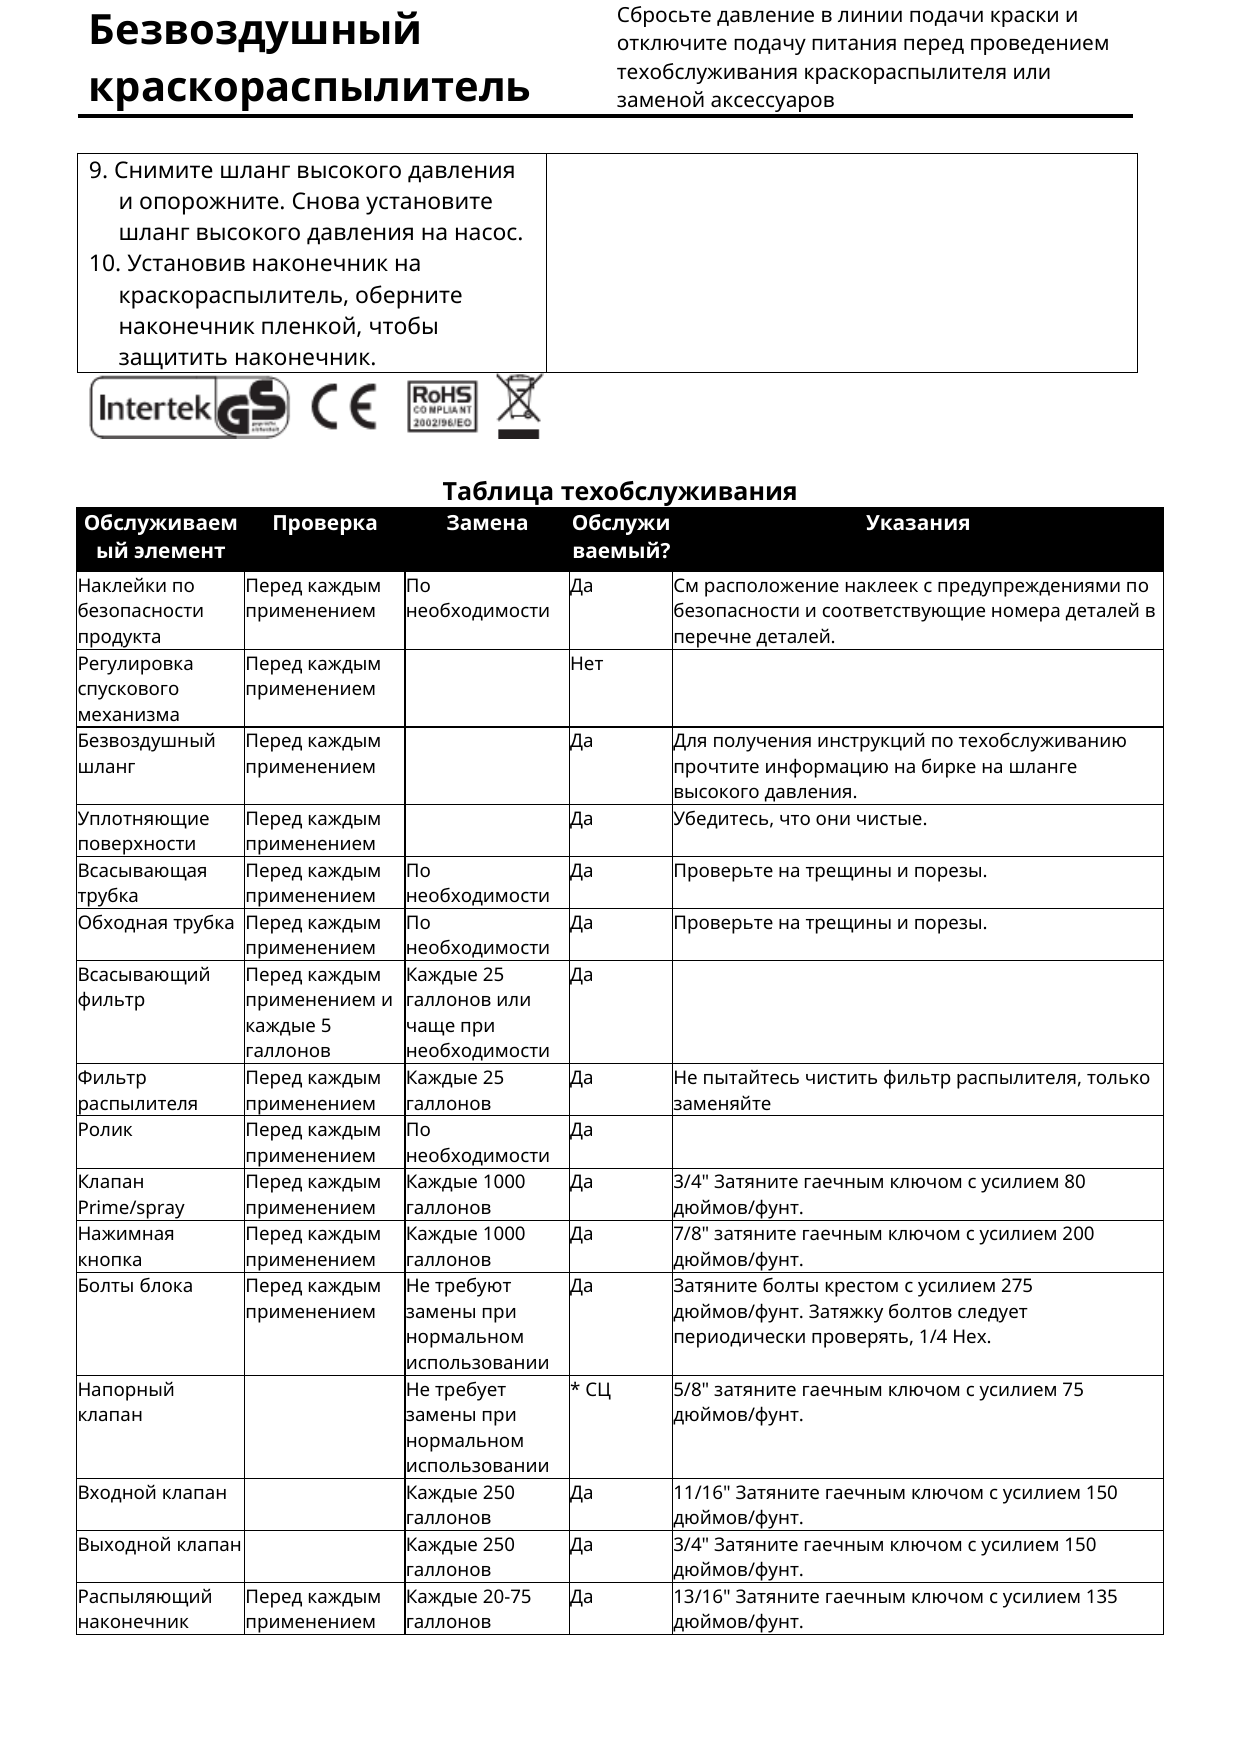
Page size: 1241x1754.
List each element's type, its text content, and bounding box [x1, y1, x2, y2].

table_cell По необходимости [406, 909, 569, 960]
table_header Указания [673, 508, 1163, 571]
table_cell Нет [570, 650, 672, 726]
table_cell Болты блока [77, 1273, 244, 1375]
table_cell [245, 1376, 404, 1478]
table_cell Фильтр распылителя [77, 1064, 244, 1115]
table_cell Ролик [77, 1116, 244, 1167]
table_cell [673, 650, 1163, 726]
table_cell Да [570, 805, 672, 856]
table_cell [245, 1531, 404, 1582]
table_cell По необходимости [406, 1116, 569, 1167]
table_cell * СЦ [570, 1376, 672, 1478]
table_cell Каждые 1000 галлонов [406, 1169, 569, 1219]
table_cell Перед каждым применением [245, 572, 404, 649]
table_cell Да [570, 1583, 672, 1634]
table_cell Не требует замены при нормальном использовании [406, 1376, 569, 1478]
table_cell 7/8" затяните гаечным ключом с усилием 200 дюймов/фунт. [673, 1221, 1163, 1272]
table_cell 3/4" Затяните гаечным ключом с усилием 80 дюймов/фунт. [673, 1169, 1163, 1219]
table_cell Перед каждым применением [245, 1116, 404, 1167]
table_cell Перед каждым применением [245, 857, 404, 908]
table_cell Обходная трубка [77, 909, 244, 960]
table_cell Да [570, 1221, 672, 1272]
table_cell Для получения инструкций по техобслуживанию прочтите информацию на бирке на шланге высокого давления. [673, 728, 1163, 804]
table_cell По необходимости [406, 857, 569, 908]
table_cell Да [570, 1273, 672, 1375]
table_cell Да [570, 857, 672, 908]
table_cell Проверьте на трещины и порезы. [673, 857, 1163, 908]
table_cell [673, 1116, 1163, 1167]
table_cell Уплотняющие поверхности [77, 805, 244, 856]
table_cell Нажимная кнопка [77, 1221, 244, 1272]
table_cell Да [570, 1116, 672, 1167]
table_cell Не пытайтесь чистить фильтр распылителя, только заменяйте [673, 1064, 1163, 1115]
table_cell Перед каждым применением и каждые 5 галлонов [245, 961, 404, 1063]
table_cell [406, 728, 569, 804]
table_cell Да [570, 1064, 672, 1115]
table_cell Да [570, 961, 672, 1063]
table_cell Каждые 20-75 галлонов [406, 1583, 569, 1634]
table_cell Распыляющий наконечник [77, 1583, 244, 1634]
table_cell Напорный клапан [77, 1376, 244, 1478]
table_cell Наклейки по безопасности продукта [77, 572, 244, 649]
table_cell [406, 805, 569, 856]
table_cell Не требуют замены при нормальном использовании [406, 1273, 569, 1375]
table_cell Безвоздушный шланг [77, 728, 244, 804]
table_cell Затяните болты крестом с усилием 275 дюймов/фунт. Затяжку болтов следует периодически проверять, 1/4 Hex. [673, 1273, 1163, 1375]
table_cell Перед каждым применением [245, 1273, 404, 1375]
table_cell [673, 961, 1163, 1063]
table_cell Да [570, 572, 672, 649]
table_cell Входной клапан [77, 1479, 244, 1530]
table_cell [406, 650, 569, 726]
table_cell Да [570, 1169, 672, 1219]
table_cell [245, 1479, 404, 1530]
table_cell Да [570, 1479, 672, 1530]
text Таблица техобслуживания [89, 473, 1152, 507]
table_cell Регулировка спускового механизма [77, 650, 244, 726]
table_cell Перед каждым применением [245, 1583, 404, 1634]
table_cell Перед каждым применением [245, 728, 404, 804]
table_cell Каждые 25 галлонов или чаще при необходимости [406, 961, 569, 1063]
table_cell Перед каждым применением [245, 805, 404, 856]
table_cell Перед каждым применением [245, 650, 404, 726]
table_header Обслуживаемый? [570, 508, 672, 571]
picture [88, 373, 544, 439]
table_cell 13/16" Затяните гаечным ключом с усилием 135 дюймов/фунт. [673, 1583, 1163, 1634]
table_cell Да [570, 909, 672, 960]
table_cell 3/4" Затяните гаечным ключом с усилием 150 дюймов/фунт. [673, 1531, 1163, 1582]
table_header Замена [406, 508, 569, 571]
table_header Проверка [245, 508, 404, 571]
table_cell Перед каждым применением [245, 909, 404, 960]
table_cell Перед каждым применением [245, 1169, 404, 1219]
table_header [547, 154, 1137, 372]
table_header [78, 154, 546, 372]
table_cell Перед каждым применением [245, 1221, 404, 1272]
table_cell Каждые 1000 галлонов [406, 1221, 569, 1272]
table_cell Да [570, 1531, 672, 1582]
table_cell Да [570, 728, 672, 804]
table_cell 11/16" Затяните гаечным ключом с усилием 150 дюймов/фунт. [673, 1479, 1163, 1530]
table_cell По необходимости [406, 572, 569, 649]
table_cell Проверьте на трещины и порезы. [673, 909, 1163, 960]
table_cell Каждые 25 галлонов [406, 1064, 569, 1115]
table_cell Перед каждым применением [245, 1064, 404, 1115]
table_cell 5/8" затяните гаечным ключом с усилием 75 дюймов/фунт. [673, 1376, 1163, 1478]
table_cell Каждые 250 галлонов [406, 1531, 569, 1582]
table_cell Выходной клапан [77, 1531, 244, 1582]
table_cell Всасывающая трубка [77, 857, 244, 908]
table_cell См расположение наклеек с предупреждениями по безопасности и соответствующие номера деталей в перечне деталей. [673, 572, 1163, 649]
table_header Обслуживаемый элемент [77, 508, 244, 571]
table_cell Клапан Prime/spray [77, 1169, 244, 1219]
table_cell Убедитесь, что они чистые. [673, 805, 1163, 856]
table_cell Каждые 250 галлонов [406, 1479, 569, 1530]
table_cell Всасывающий фильтр [77, 961, 244, 1063]
